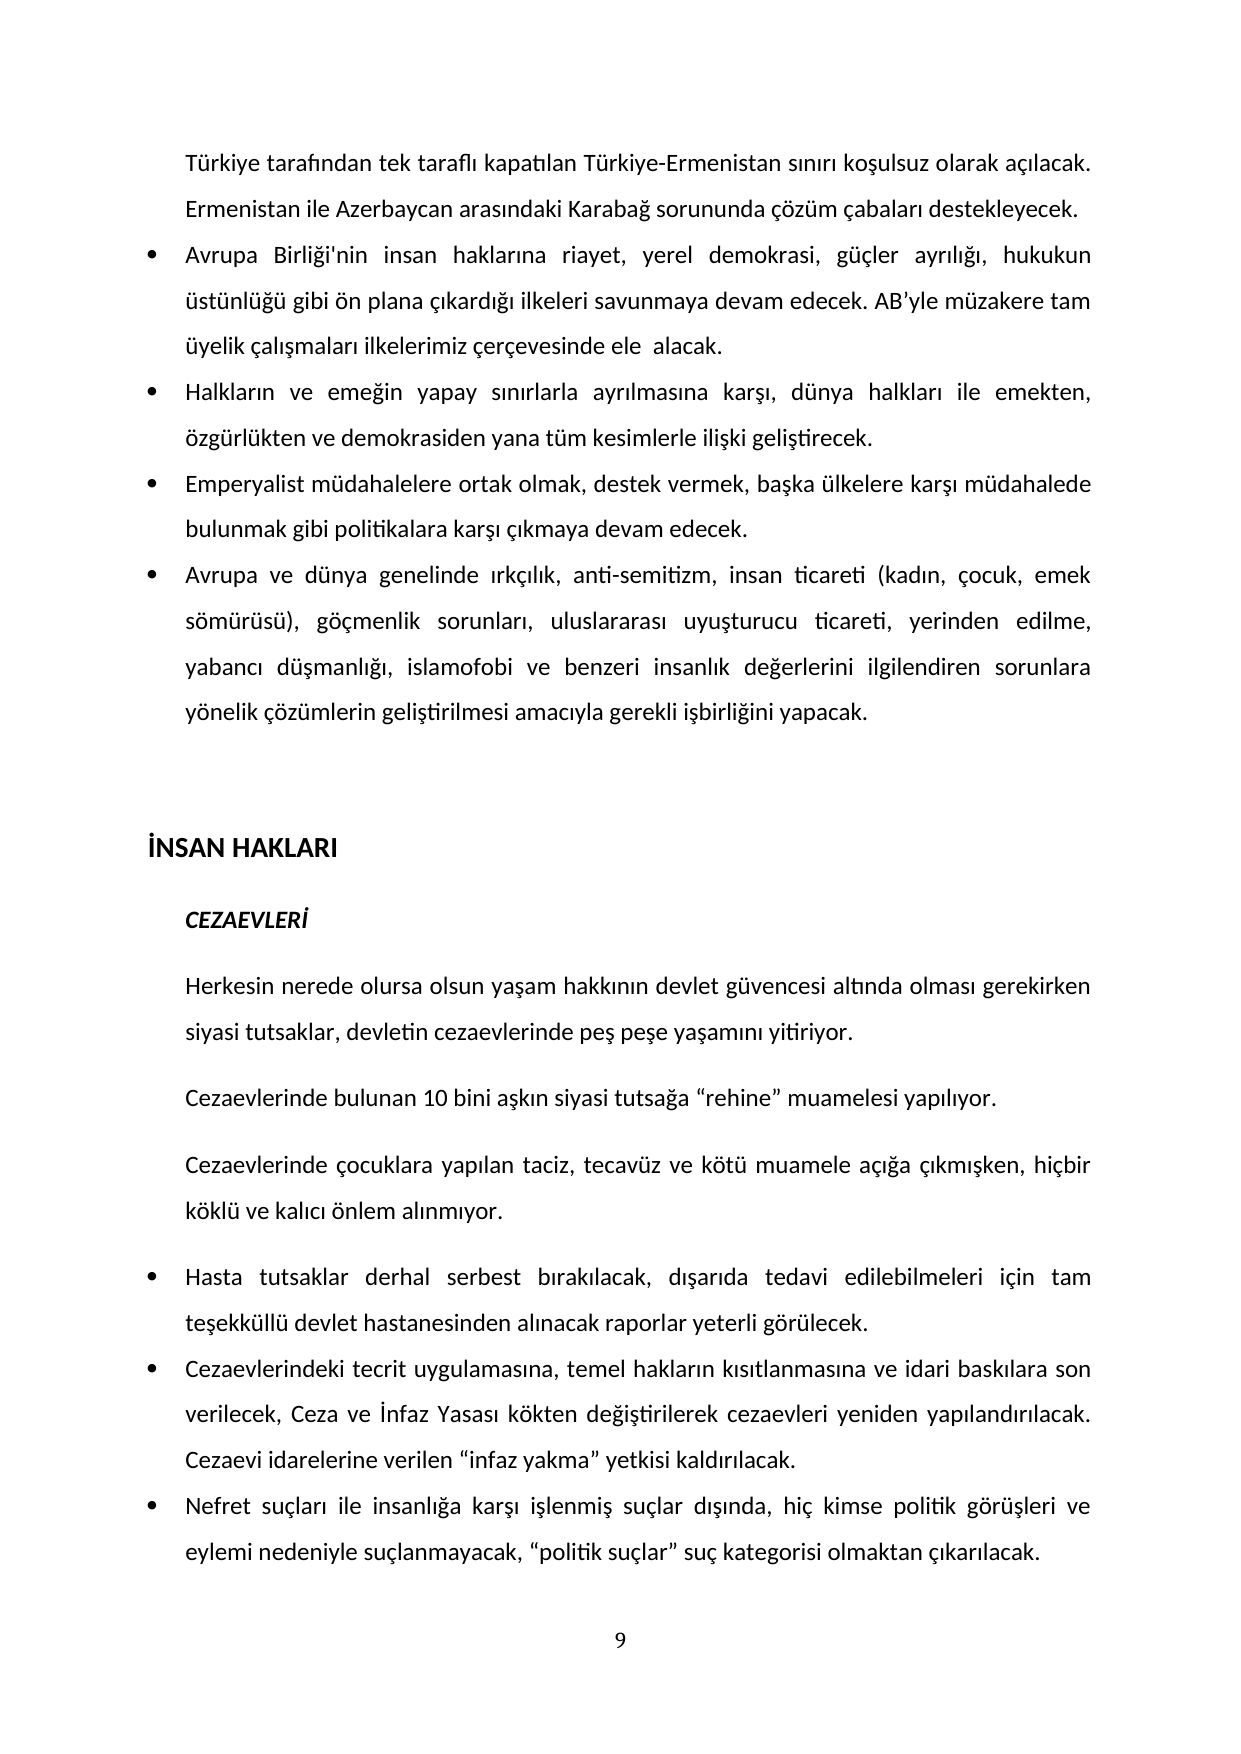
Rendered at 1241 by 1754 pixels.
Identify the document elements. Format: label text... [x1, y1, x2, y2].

text Cezaevlerinde çocuklara yapılan taciz, tecavüz ve kötü muamele açığa çıkmışken, hiçbir köklü ve kalıcı önlem alınmıyor. [185, 1149, 1093, 1225]
text Cezaevlerinde bulunan 10 bini aşkın siyasi tutsağa “rehine” muamelesi yapılıyor. [185, 1083, 1093, 1113]
list Halkların ve emeğin yapay sınırlarla ayrılmasına karşı, dünya halkları ile emekten, özgürlükten ve demokrasiden yana tüm kesimlerle ilişki geliştirecek. [148, 376, 1093, 452]
list Hasta tutsaklar derhal serbest bırakılacak, dışarıda tedavi edilebilmeleri için tam teşekküllü devlet hastanesinden alınacak raporlar yeterli görülecek. [148, 1261, 1093, 1338]
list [148, 148, 1093, 224]
list Nefret suçları ile insanlığa karşı işlenmiş suçlar dışında, hiç kimse politik görüşleri ve eylemi nedeniyle suçlanmayacak, “politik suçlar” suç kategorisi olmaktan çıkarılacak. [148, 1490, 1093, 1566]
text Herkesin nerede olursa olsun yaşam hakkının devlet güvencesi altında olması gerekirken siyasi tutsaklar, devletin cezaevlerinde peş peşe yaşamını yitiriyor. [185, 970, 1093, 1047]
list Emperyalist müdahalelere ortak olmak, destek vermek, başka ülkelere karşı müdahalede bulunmak gibi politikalara karşı çıkmaya devam edecek. [148, 468, 1093, 544]
list Avrupa ve dünya genelinde ırkçılık, anti-semitizm, insan ticareti (kadın, çocuk, emek sömürüsü), göçmenlik sorunları, uluslararası uyuşturucu ticareti, yerinden edilme, yabancı düşmanlığı, islamofobi ve benzeri insanlık değerlerini ilgilendiren sorunlara yönelik çözümlerin geliştirilmesi amacıyla gerekli işbirliğini yapacak. [148, 559, 1093, 727]
list Cezaevlerindeki tecrit uygulamasına, temel hakların kısıtlanmasına ve idari baskılara son verilecek, Ceza ve İnfaz Yasası kökten değiştirilerek cezaevleri yeniden yapılandırılacak. Cezaevi idarelerine verilen “infaz yakma” yetkisi kaldırılacak. [148, 1353, 1093, 1475]
list Avrupa Birliği'nin insan haklarına riayet, yerel demokrasi, güçler ayrılığı, hukukun üstünlüğü gibi ön plana çıkardığı ilkeleri savunmaya devam edecek. AB’yle müzakere tam üyelik çalışmaları ilkelerimiz çerçevesinde ele alacak. [148, 239, 1093, 361]
text İNSAN HAKLARI [148, 829, 1093, 865]
text CEZAEVLERİ [148, 904, 1093, 934]
